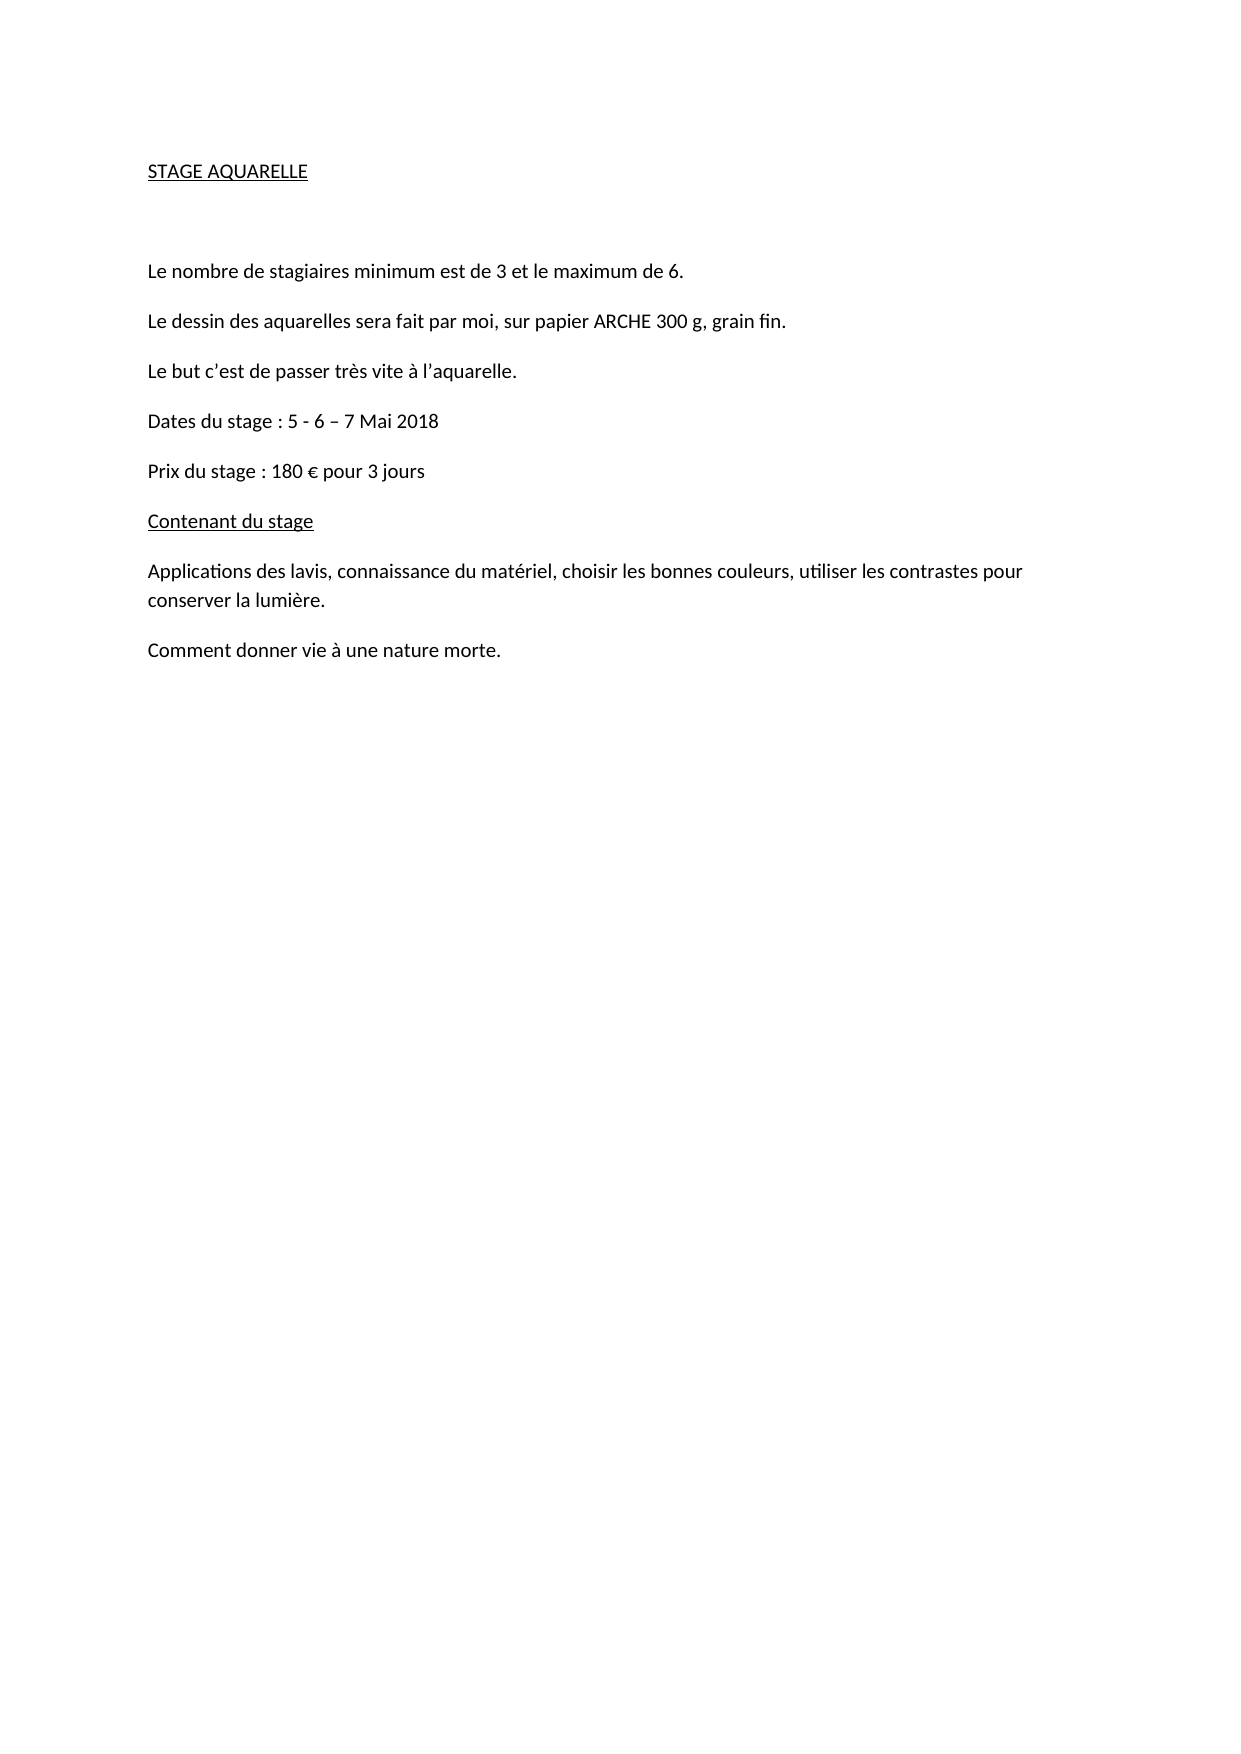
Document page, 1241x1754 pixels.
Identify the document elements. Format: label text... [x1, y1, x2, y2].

text Le dessin des aquarelles sera fait par moi, sur papier ARCHE 300 g, grain fin. [148, 308, 1092, 333]
text Le but c’est de passer très vite à l’aquarelle. [148, 358, 1092, 383]
text Comment donner vie à une nature morte. [148, 637, 1092, 663]
text STAGE AQUARELLE [148, 158, 1092, 183]
text Le nombre de stagiaires minimum est de 3 et le maximum de 6. [148, 258, 1092, 283]
text Contenant du stage [148, 508, 1092, 533]
text Applications des lavis, connaissance du matériel, choisir les bonnes couleurs, utiliser les contrastes pour conserver la lumière. [148, 558, 1092, 613]
text Dates du stage : 5 - 6 – 7 Mai 2018 [148, 408, 1092, 433]
text Prix du stage : 180 € pour 3 jours [148, 458, 1092, 483]
